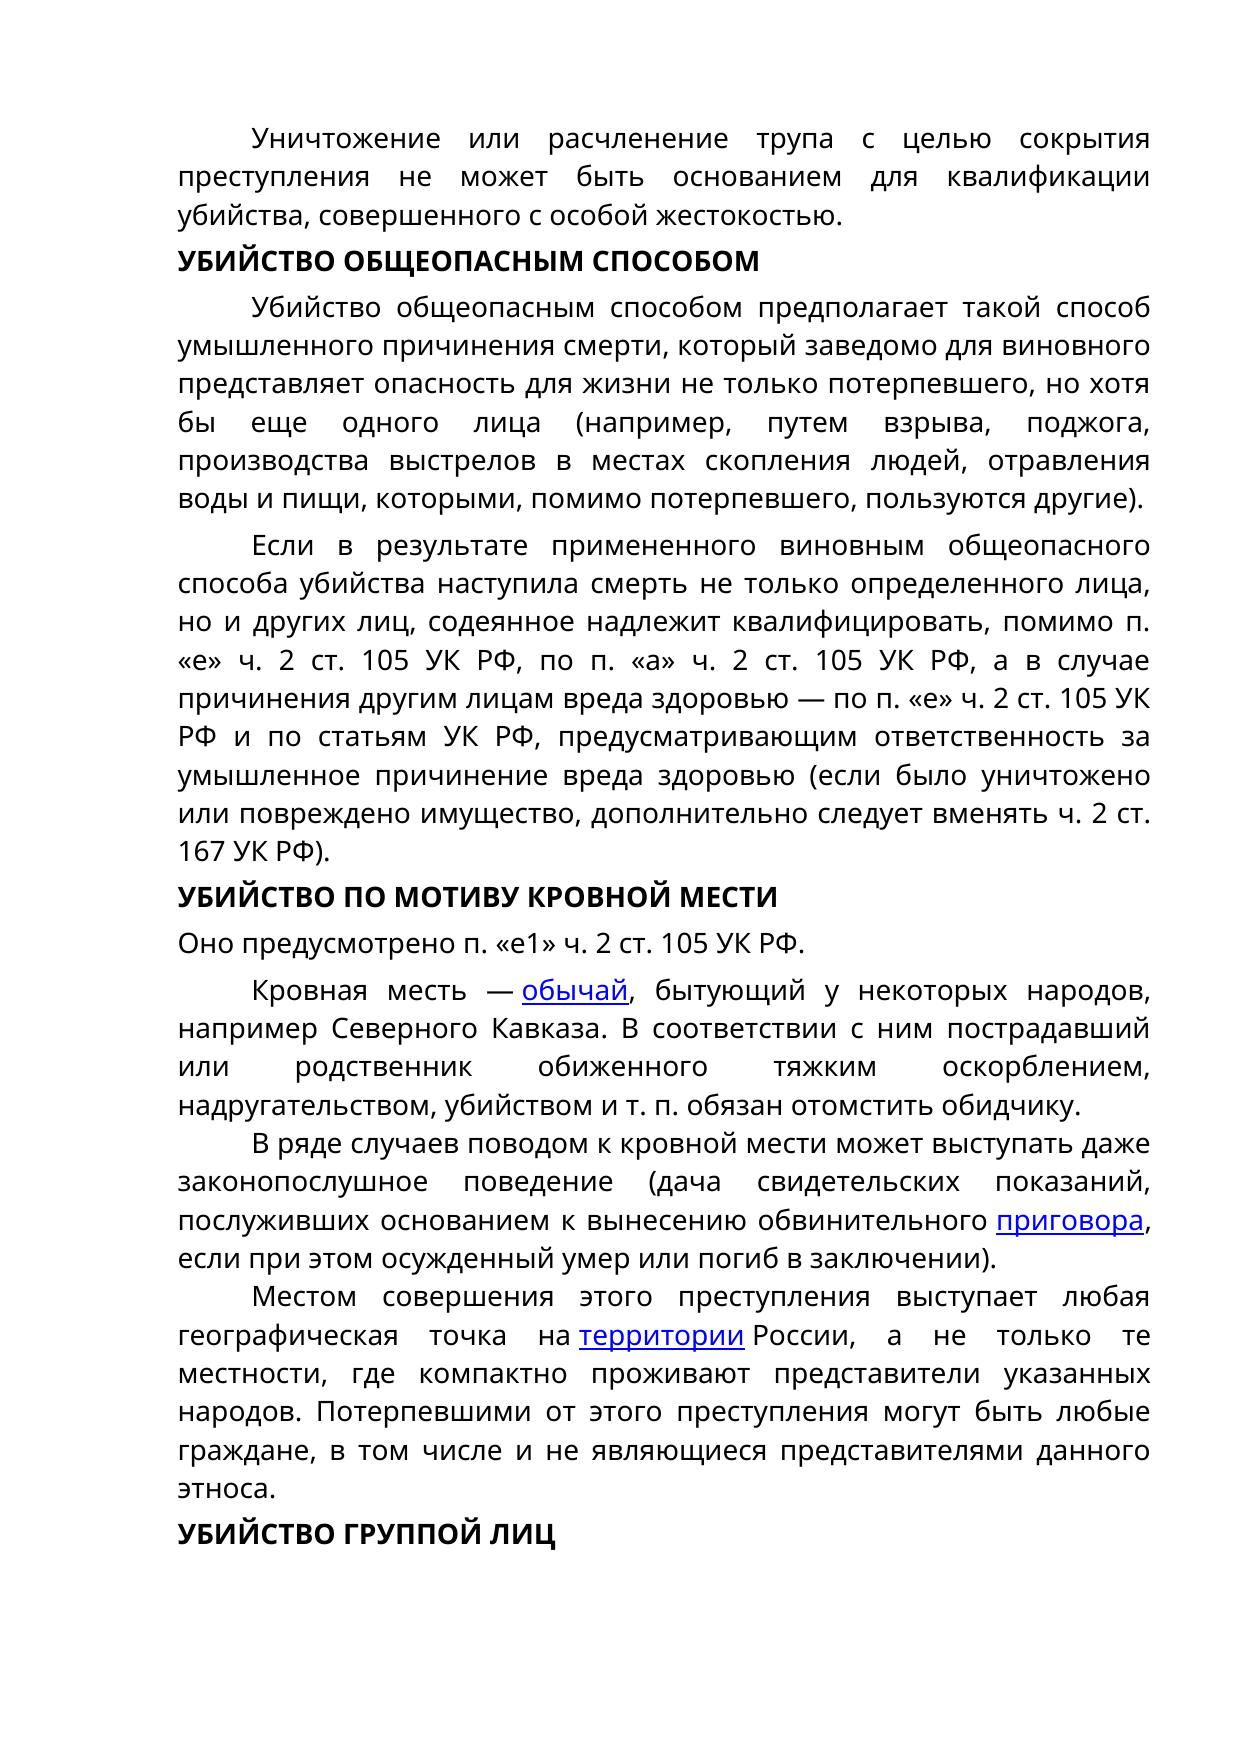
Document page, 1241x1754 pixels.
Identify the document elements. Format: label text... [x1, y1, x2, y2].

text УБИЙСТВО ПО МОТИВУ КРОВНОЙ МЕСТИ [177, 878, 1152, 916]
text В ряде случаев поводом к кровной мести может выступать даже законопослушное поведение (дача свидетельских показаний, послуживших основанием к вынесению обвинительного приговора, если при этом осужденный умер или погиб в заключении). [177, 1123, 1152, 1277]
text Уничтожение или расчленение трупа с целью сокрытия преступления не может быть основанием для квалификации убийства, совершенного с особой жестокостью. [177, 118, 1152, 233]
text Кровная месть — обычай, бытующий у некоторых народов, например Северного Кавказа. В соответствии с ним пострадавший или родственник обиженного тяжким оскорблением, надругательством, убийством и т. п. обязан отомстить обидчику. [177, 970, 1152, 1123]
text Убийство общеопасным способом предполагает такой способ умышленного причинения смерти, который заведомо для виновного представляет опасность для жизни не только потерпевшего, но хотя бы еще одного лица (например, путем взрыва, поджога, производства выстрелов в местах скопления людей, отравления воды и пищи, которыми, помимо потерпевшего, пользуются другие). [177, 287, 1152, 517]
text УБИЙСТВО ГРУППОЙ ЛИЦ [177, 1514, 1152, 1553]
text Местом совершения этого преступления выступает любая географическая точка на территории России, а не только те местности, где компактно проживают представители указанных народов. Потерпевшими от этого преступления могут быть любые граждане, в том числе и не являющиеся представителями данного этноса. [177, 1277, 1152, 1507]
text Если в результате примененного виновным общеопасного способа убийства наступила смерть не только определенного лица, но и других лиц, содеянное надлежит квалифицировать, помимо п. «е» ч. 2 ст. 105 УК РФ, по п. «а» ч. 2 ст. 105 УК РФ, а в случае причинения другим лицам вреда здоровью — по п. «е» ч. 2 ст. 105 УК РФ и по статьям УК РФ, предусматривающим ответственность за умышленное причинение вреда здоровью (если было уничтожено или повреждено имущество, дополнительно следует вменять ч. 2 ст. 167 УК РФ). [177, 525, 1152, 870]
text УБИЙСТВО ОБЩЕОПАСНЫМ СПОСОБОМ [177, 241, 1152, 279]
text Оно предусмотрено п. «е1» ч. 2 ст. 105 УК РФ. [177, 924, 1152, 962]
